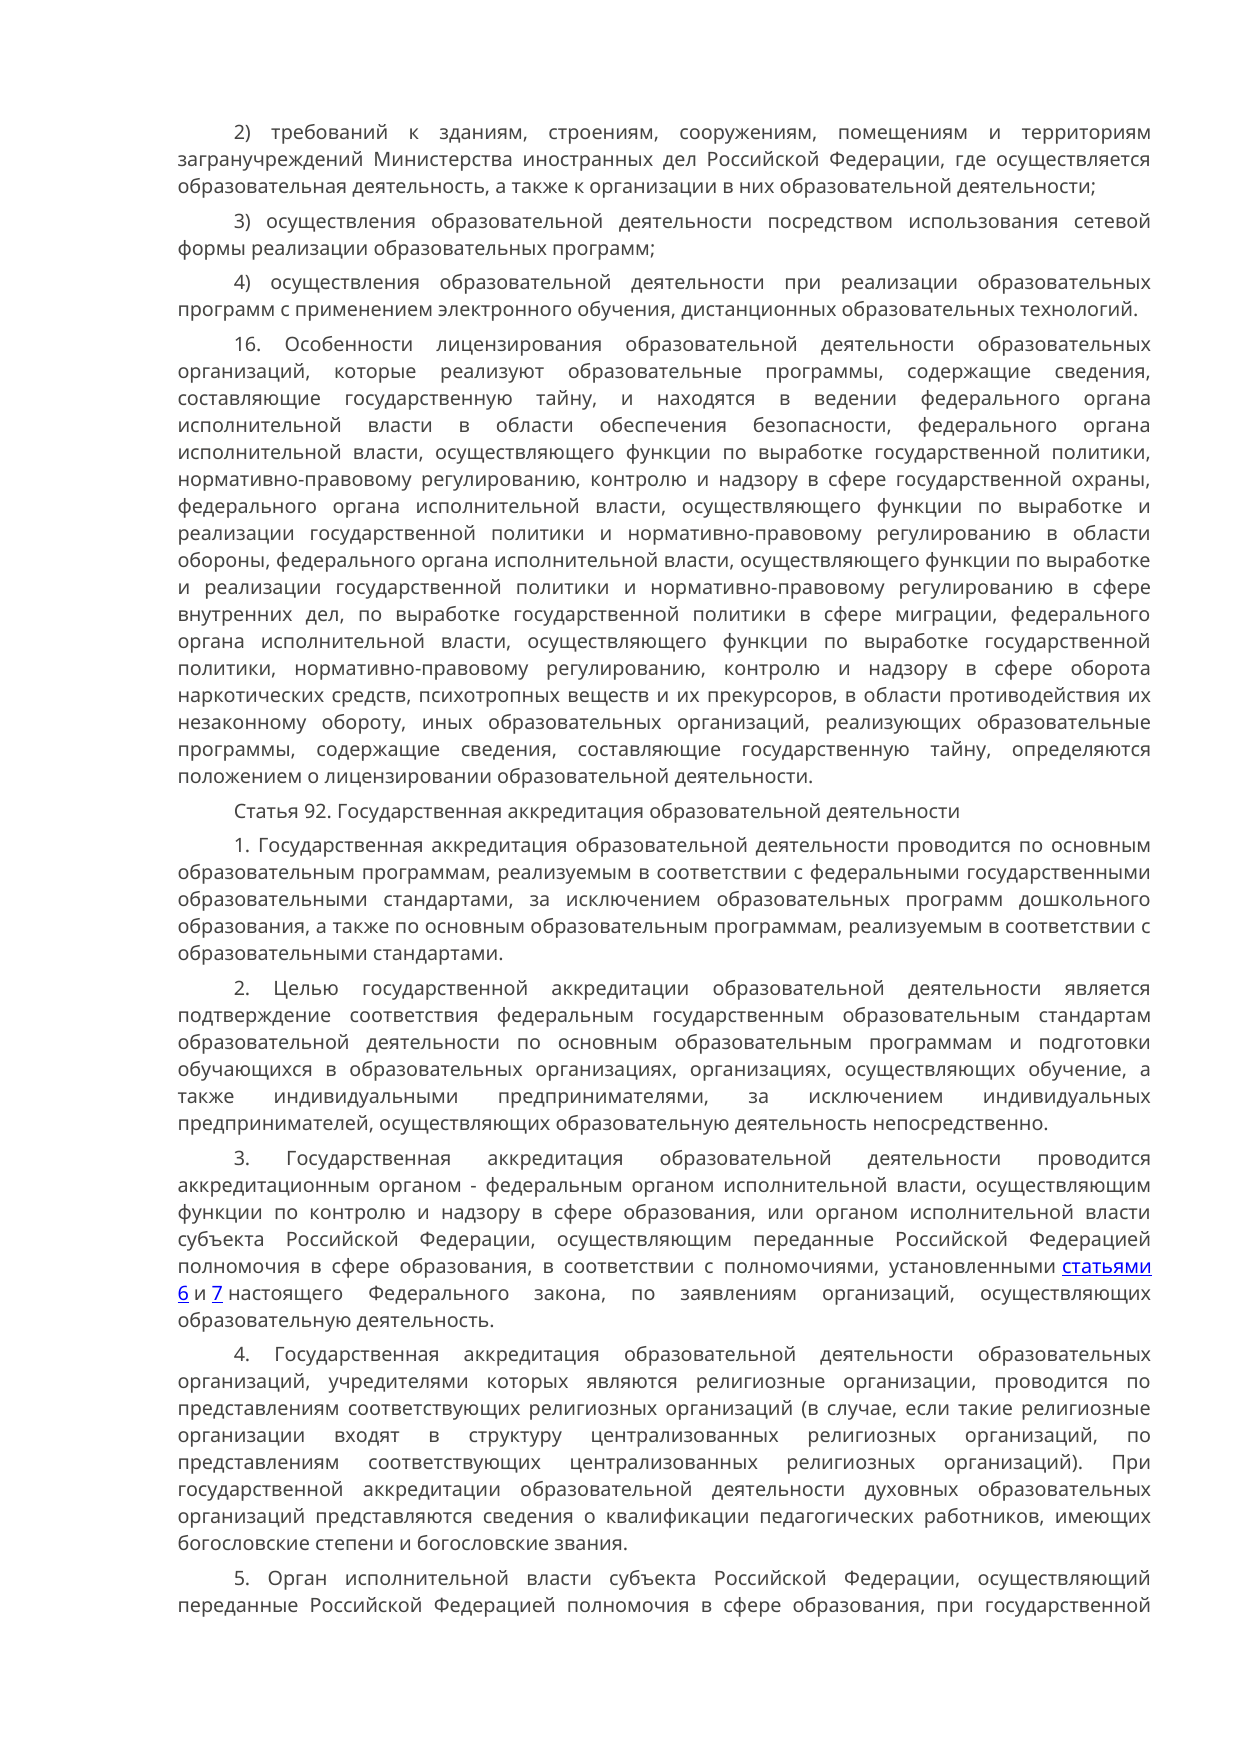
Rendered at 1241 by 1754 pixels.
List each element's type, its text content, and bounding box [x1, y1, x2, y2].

text 4. Государственная аккредитация образовательной деятельности образовательных организаций, учредителями которых являются религиозные организации, проводится по представлениям соответствующих религиозных организаций (в случае, если такие религиозные организации входят в структуру централизованных религиозных организаций, по представлениям соответствующих централизованных религиозных организаций). При государственной аккредитации образовательной деятельности духовных образовательных организаций представляются сведения о квалификации педагогических работников, имеющих богословские степени и богословские звания. [177, 1341, 1152, 1557]
text 2) требований к зданиям, строениям, сооружениям, помещениям и территориям загранучреждений Министерства иностранных дел Российской Федерации, где осуществляется образовательная деятельность, а также к организации в них образовательной деятельности; [177, 118, 1152, 199]
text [177, 1564, 1152, 1618]
text 3. Государственная аккредитация образовательной деятельности проводится аккредитационным органом - федеральным органом исполнительной власти, осуществляющим функции по контролю и надзору в сфере образования, или органом исполнительной власти субъекта Российской Федерации, осуществляющим переданные Российской Федерацией полномочия в сфере образования, в соответствии с полномочиями, установленными статьями 6 и 7 настоящего Федерального закона, по заявлениям организаций, осуществляющих образовательную деятельность. [177, 1144, 1152, 1333]
text 4) осуществления образовательной деятельности при реализации образовательных программ с применением электронного обучения, дистанционных образовательных технологий. [177, 269, 1152, 323]
text 1. Государственная аккредитация образовательной деятельности проводится по основным образовательным программам, реализуемым в соответствии с федеральными государственными образовательными стандартами, за исключением образовательных программ дошкольного образования, а также по основным образовательным программам, реализуемым в соответствии с образовательными стандартами. [177, 832, 1152, 967]
text Статья 92. Государственная аккредитация образовательной деятельности [177, 797, 1152, 824]
text 3) осуществления образовательной деятельности посредством использования сетевой формы реализации образовательных программ; [177, 207, 1152, 261]
text 16. Особенности лицензирования образовательной деятельности образовательных организаций, которые реализуют образовательные программы, содержащие сведения, составляющие государственную тайну, и находятся в ведении федерального органа исполнительной власти в области обеспечения безопасности, федерального органа исполнительной власти, осуществляющего функции по выработке государственной политики, нормативно-правовому регулированию, контролю и надзору в сфере государственной охраны, федерального органа исполнительной власти, осуществляющего функции по выработке и реализации государственной политики и нормативно-правовому регулированию в области обороны, федерального органа исполнительной власти, осуществляющего функции по выработке и реализации государственной политики и нормативно-правовому регулированию в сфере внутренних дел, по выработке государственной политики в сфере миграции, федерального органа исполнительной власти, осуществляющего функции по выработке государственной политики, нормативно-правовому регулированию, контролю и надзору в сфере оборота наркотических средств, психотропных веществ и их прекурсоров, в области противодействия их незаконному обороту, иных образовательных организаций, реализующих образовательные программы, содержащие сведения, составляющие государственную тайну, определяются положением о лицензировании образовательной деятельности. [177, 330, 1152, 789]
text 2. Целью государственной аккредитации образовательной деятельности является подтверждение соответствия федеральным государственным образовательным стандартам образовательной деятельности по основным образовательным программам и подготовки обучающихся в образовательных организациях, организациях, осуществляющих обучение, а также индивидуальными предпринимателями, за исключением индивидуальных предпринимателей, осуществляющих образовательную деятельность непосредственно. [177, 974, 1152, 1136]
